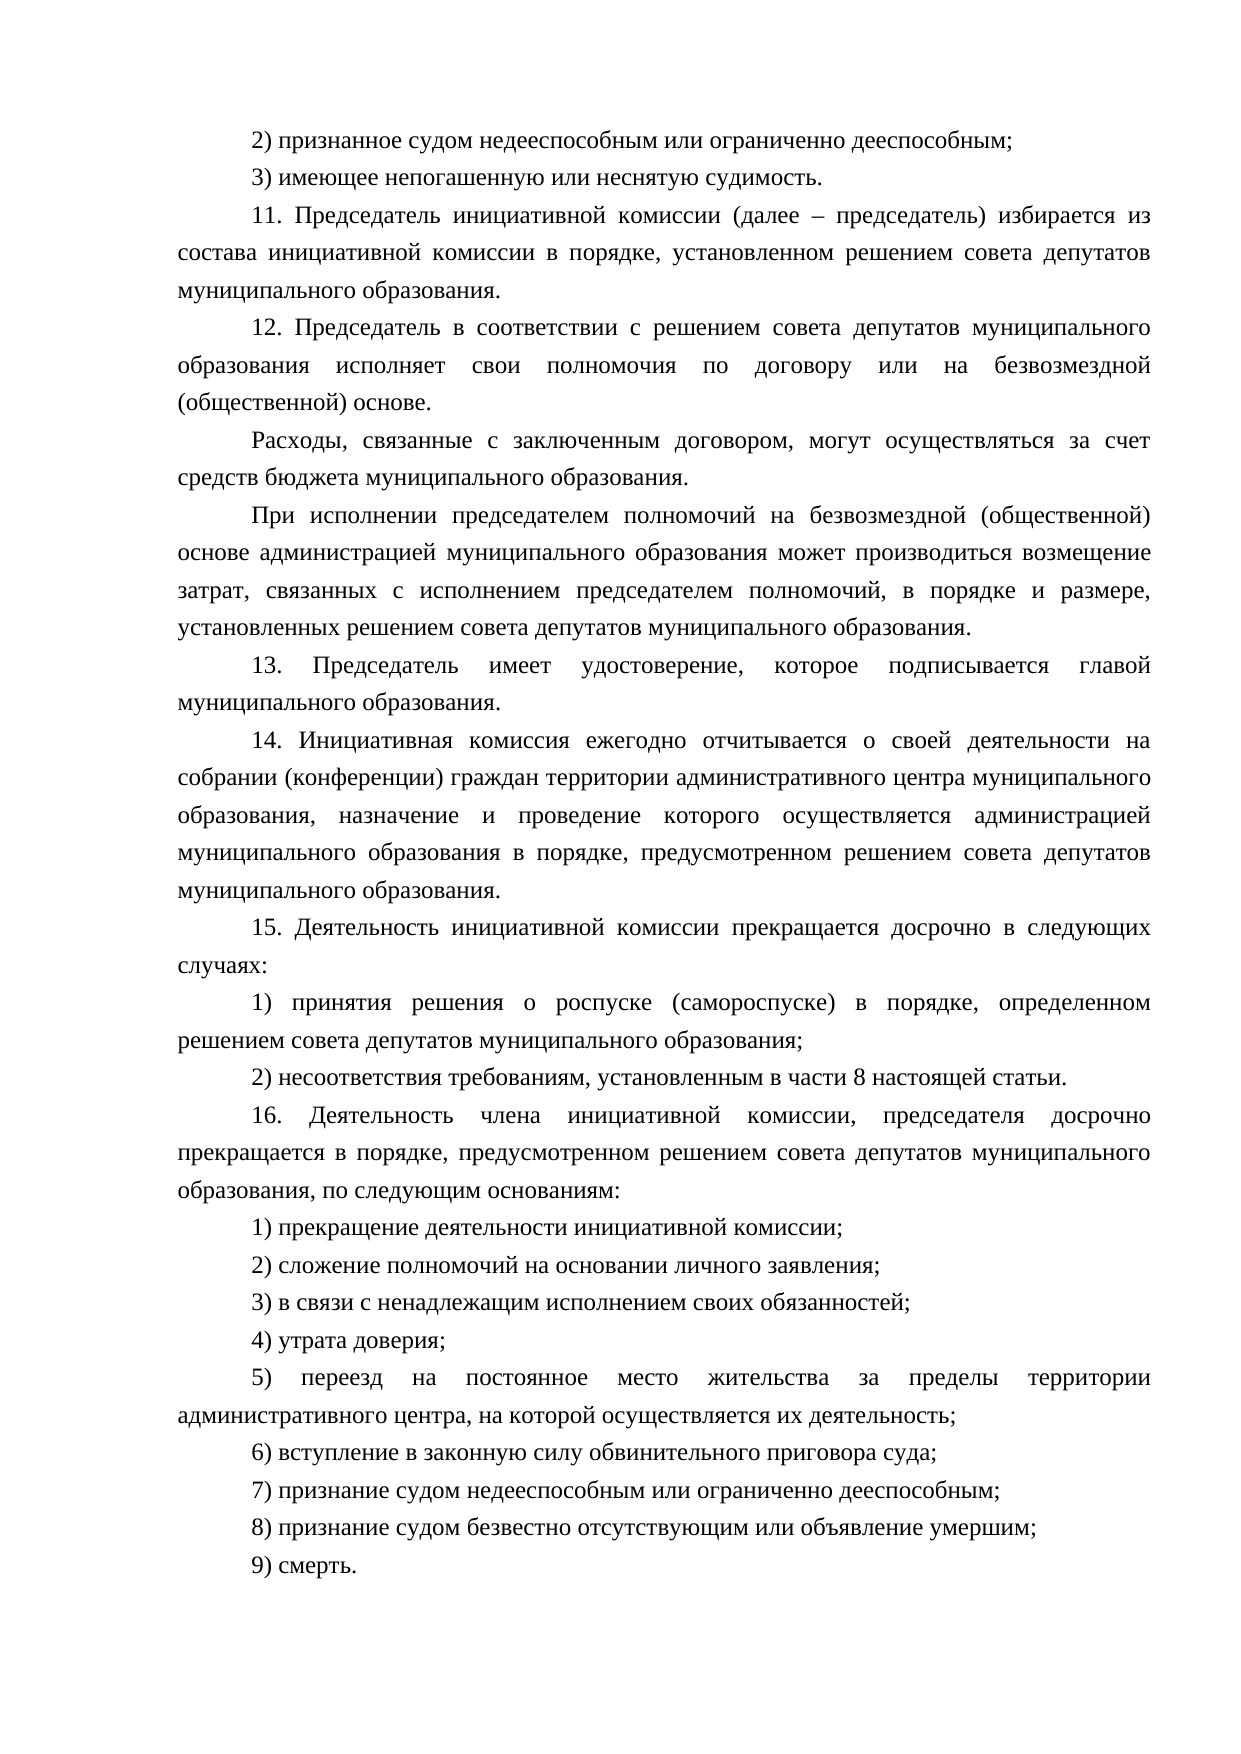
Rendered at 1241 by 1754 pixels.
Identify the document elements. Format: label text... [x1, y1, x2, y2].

text При исполнении председателем полномочий на безвозмездной (общественной) основе администрацией муниципального образования может производиться возмещение затрат, связанных с исполнением председателем полномочий, в порядке и размере, установленных решением совета депутатов муниципального образования. [177, 493, 1152, 643]
text 6) вступление в законную силу обвинительного приговора суда; [177, 1431, 1152, 1468]
text 1) принятия решения о роспуске (самороспуске) в порядке, определенном решением совета депутатов муниципального образования; [177, 981, 1152, 1056]
text 2) несоответствия требованиям, установленным в части 8 настоящей статьи. [177, 1056, 1152, 1093]
text 2) признанное судом недееспособным или ограниченно дееспособным; [177, 118, 1152, 156]
text 3) имеющее непогашенную или неснятую судимость. [177, 156, 1152, 193]
text 14. Инициативная комиссия ежегодно отчитывается о своей деятельности на собрании (конференции) граждан территории административного центра муниципального образования, назначение и проведение которого осуществляется администрацией муниципального образования в порядке, предусмотренном решением совета депутатов муниципального образования. [177, 718, 1152, 906]
text 13. Председатель имеет удостоверение, которое подписывается главой муниципального образования. [177, 643, 1152, 718]
text 15. Деятельность инициативной комиссии прекращается досрочно в следующих случаях: [177, 906, 1152, 981]
text 9) смерть. [177, 1543, 1152, 1581]
text 7) признание судом недееспособным или ограниченно дееспособным; [177, 1468, 1152, 1506]
text 5) переезд на постоянное место жительства за пределы территории административного центра, на которой осуществляется их деятельность; [177, 1356, 1152, 1431]
text 11. Председатель инициативной комиссии (далее – председатель) избирается из состава инициативной комиссии в порядке, установленном решением совета депутатов муниципального образования. [177, 193, 1152, 306]
text 12. Председатель в соответствии с решением совета депутатов муниципального образования исполняет свои полномочия по договору или на безвозмездной (общественной) основе. [177, 306, 1152, 418]
text 16. Деятельность члена инициативной комиссии, председателя досрочно прекращается в порядке, предусмотренном решением совета депутатов муниципального образования, по следующим основаниям: [177, 1093, 1152, 1206]
text Расходы, связанные с заключенным договором, могут осуществляться за счет средств бюджета муниципального образования. [177, 418, 1152, 493]
text 3) в связи с ненадлежащим исполнением своих обязанностей; [177, 1281, 1152, 1318]
text 1) прекращение деятельности инициативной комиссии; [177, 1206, 1152, 1243]
text 8) признание судом безвестно отсутствующим или объявление умершим; [177, 1506, 1152, 1543]
text 2) сложение полномочий на основании личного заявления; [177, 1243, 1152, 1281]
text 4) утрата доверия; [177, 1318, 1152, 1356]
